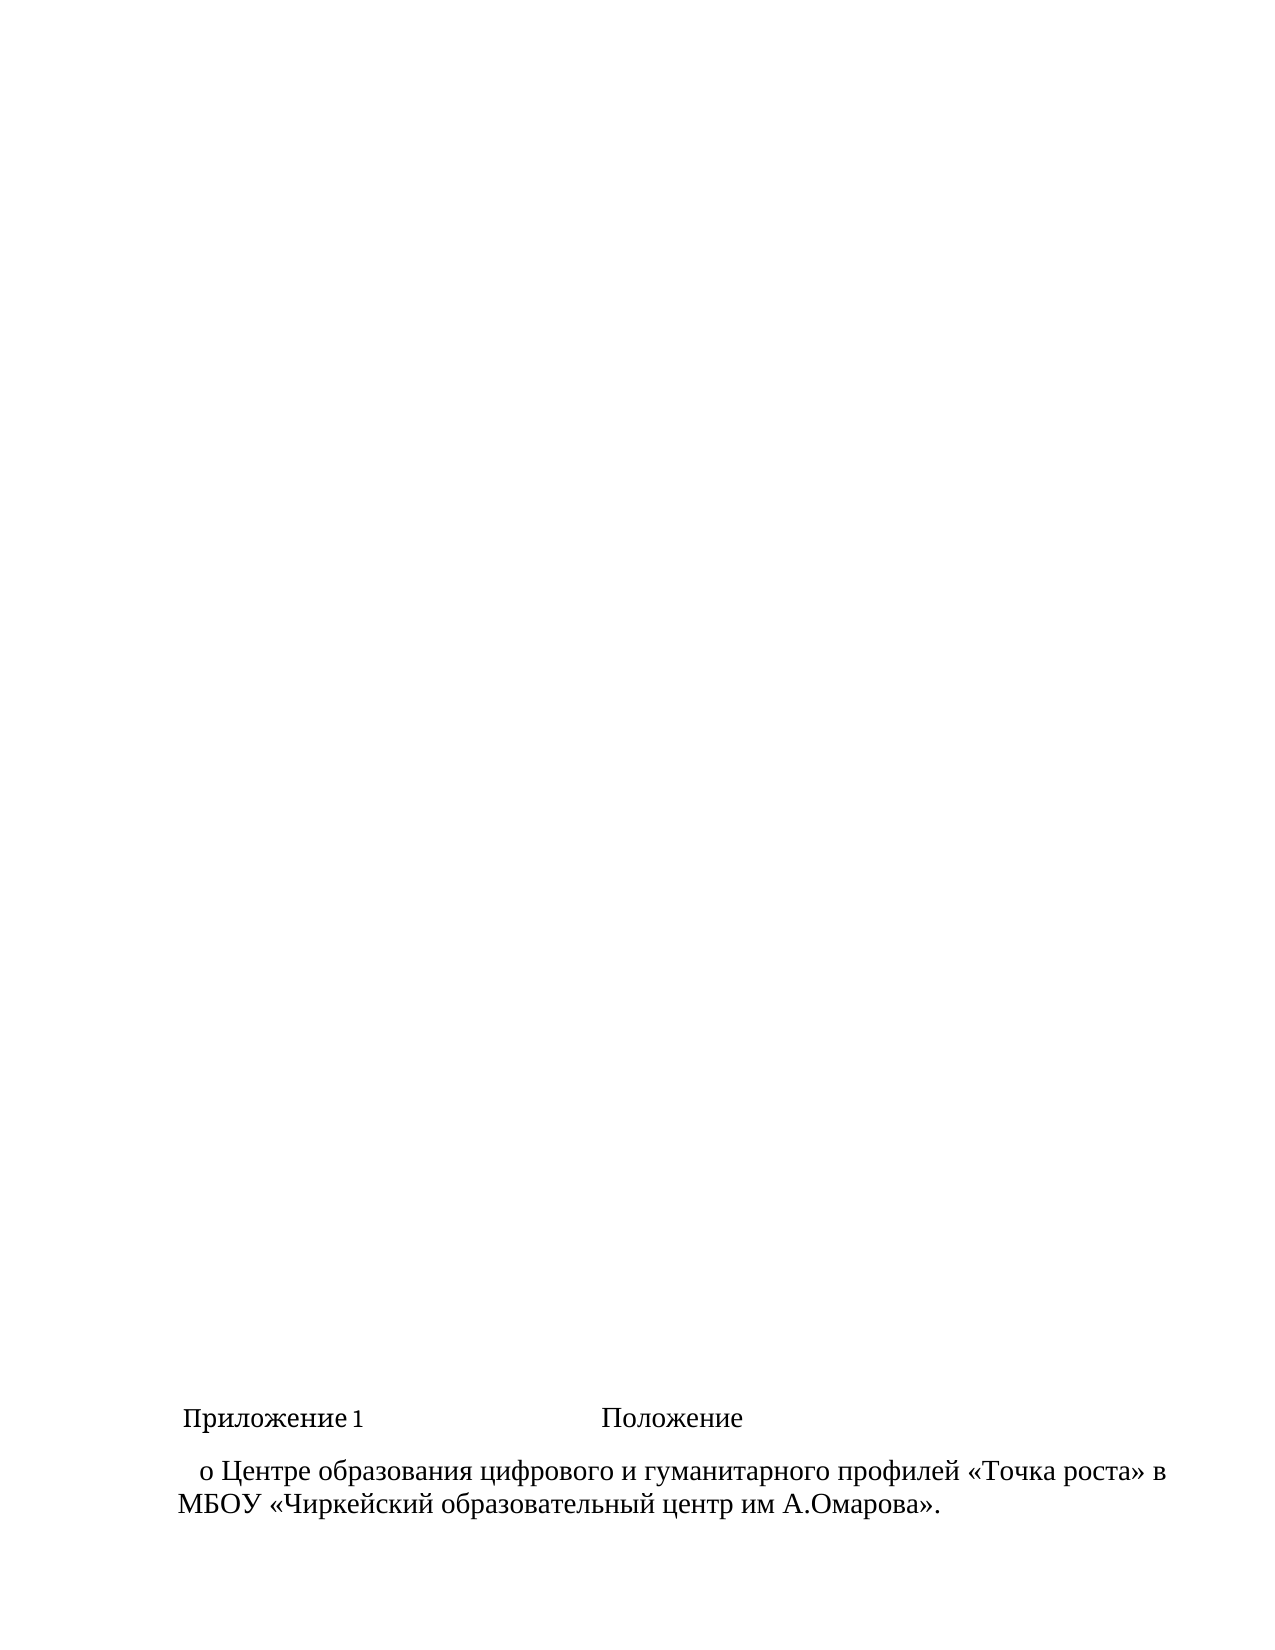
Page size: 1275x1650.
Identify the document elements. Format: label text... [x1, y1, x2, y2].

text о Центре образования цифрового и гуманитарного профилей «Точка роста» в МБОУ «Чиркейский образовательный центр им А.Омарова». [177, 1453, 1186, 1520]
text Приложение 1 Положение [177, 1401, 1186, 1434]
